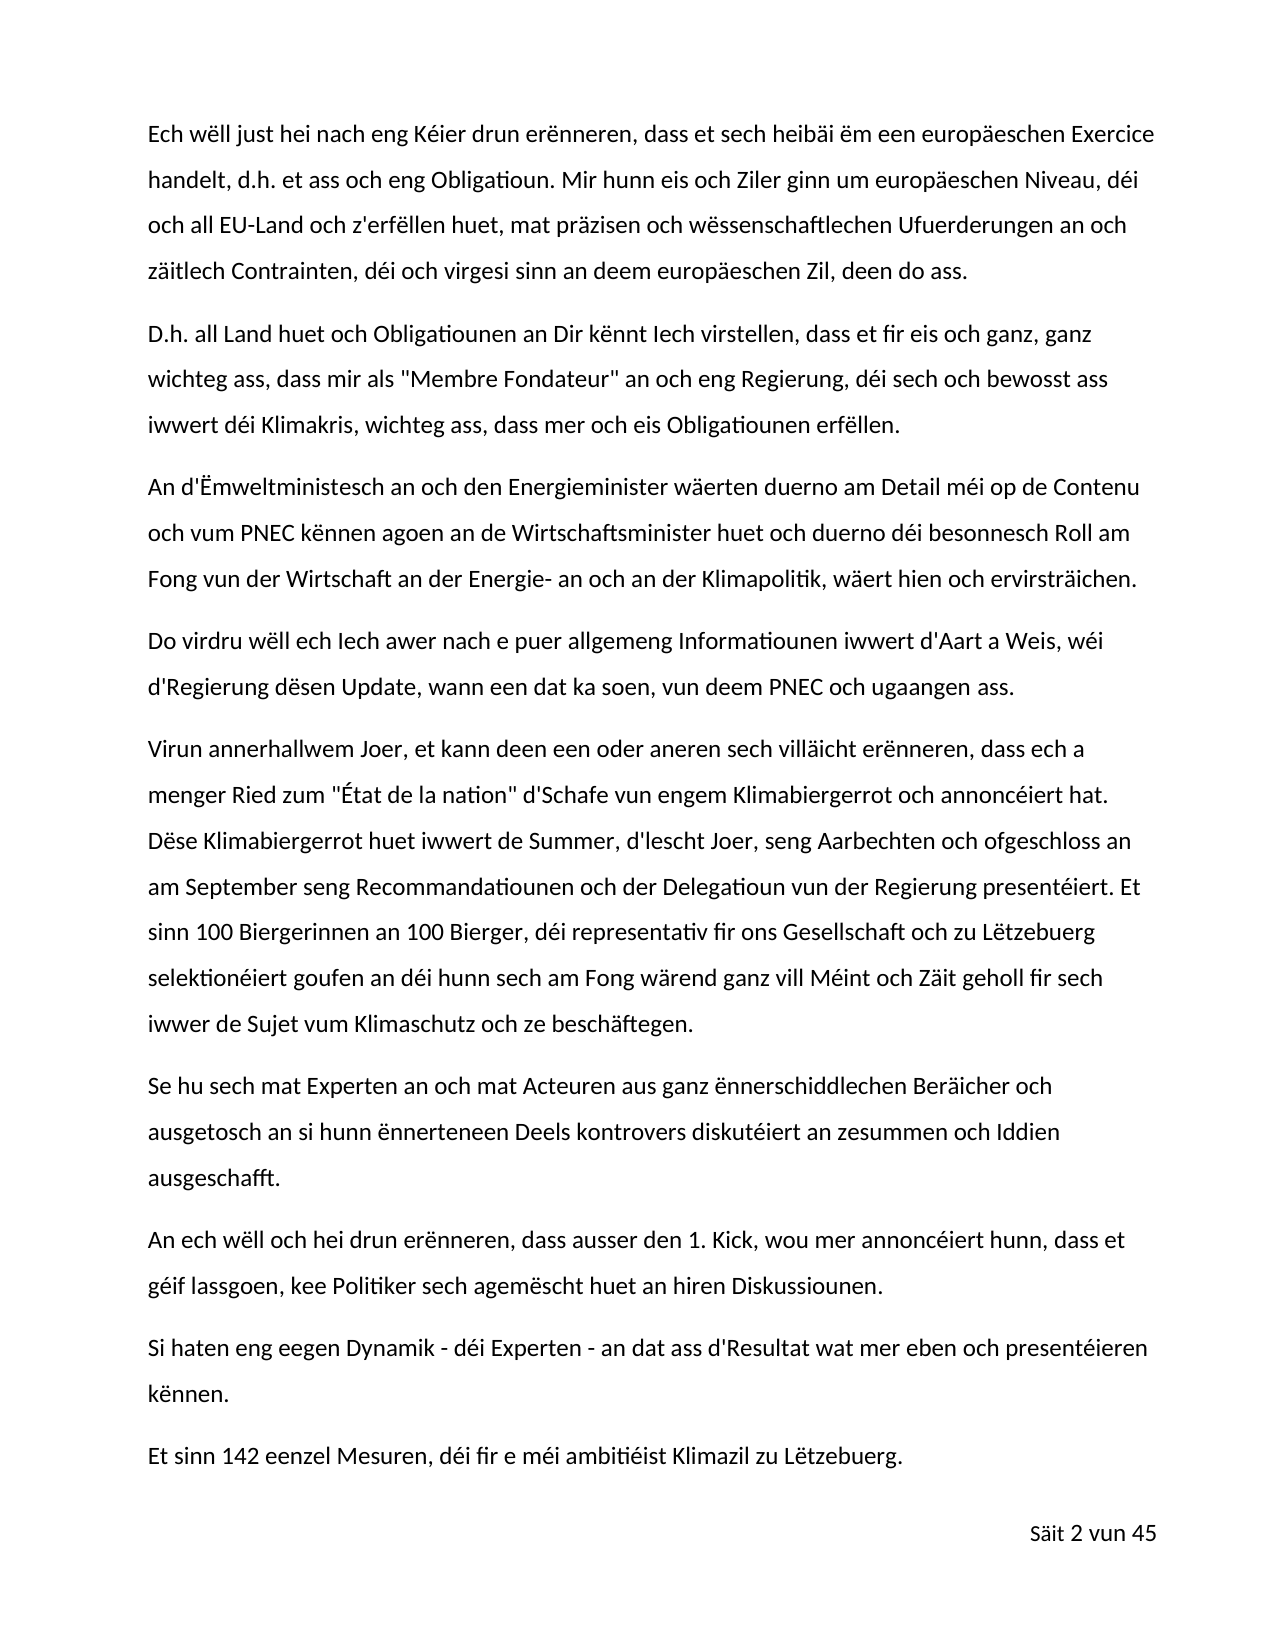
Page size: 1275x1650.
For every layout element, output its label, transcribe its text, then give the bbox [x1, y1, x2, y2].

text Si haten eng eegen Dynamik - déi Experten - an dat ass d'Resultat wat mer eben och presentéieren kënnen. [148, 1332, 1157, 1408]
text An d'Ëmweltministesch an och den Energieminister wäerten duerno am Detail méi op de Contenu och vum PNEC kënnen agoen an de Wirtschaftsminister huet och duerno déi besonnesch Roll am Fong vun der Wirtschaft an der Energie- an och an der Klimapolitik, wäert hien och ervirsträichen. [148, 472, 1157, 593]
text Ech wëll just hei nach eng Kéier drun erënneren, dass et sech heibäi ëm een europäeschen Exercice handelt, d.h. et ass och eng Obligatioun. Mir hunn eis och Ziler ginn um europäeschen Niveau, déi och all EU-Land och z'erfëllen huet, mat präzisen och wëssenschaftlechen Ufuerderungen an och zäitlech Contrainten, déi och virgesi sinn an deem europäeschen Zil, deen do ass. [148, 118, 1157, 286]
text Do virdru wëll ech Iech awer nach e puer allgemeng Informatiounen iwwert d'Aart a Weis, wéi d'Regierung dësen Update, wann een dat ka soen, vun deem PNEC och ugaangen ass. [148, 625, 1157, 702]
text Se hu sech mat Experten an och mat Acteuren aus ganz ënnerschiddlechen Beräicher och ausgetosch an si hunn ënnerteneen Deels kontrovers diskutéiert an zesummen och Iddien ausgeschafft. [148, 1070, 1157, 1192]
text Virun annerhallwem Joer, et kann deen een oder aneren sech villäicht erënneren, dass ech a menger Ried zum "État de la nation" d'Schafe vun engem Klimabiergerrot och annoncéiert hat. Dëse Klimabiergerrot huet iwwert de Summer, d'lescht Joer, seng Aarbechten och ofgeschloss an am September seng Recommandatiounen och der Delegatioun vun der Regierung presentéiert. Et sinn 100 Biergerinnen an 100 Bierger, déi representativ fir ons Gesellschaft och zu Lëtzebuerg selektionéiert goufen an déi hunn sech am Fong wärend ganz vill Méint och Zäit geholl fir sech iwwer de Sujet vum Klimaschutz och ze beschäftegen. [148, 733, 1157, 1038]
text D.h. all Land huet och Obligatiounen an Dir kënnt Iech virstellen, dass et fir eis och ganz, ganz wichteg ass, dass mir als "Membre Fondateur" an och eng Regierung, déi sech och bewosst ass iwwert déi Klimakris, wichteg ass, dass mer och eis Obligatiounen erfëllen. [148, 318, 1157, 440]
text An ech wëll och hei drun erënneren, dass ausser den 1. Kick, wou mer annoncéiert hunn, dass et géif lassgoen, kee Politiker sech agemëscht huet an hiren Diskussiounen. [148, 1224, 1157, 1300]
text Et sinn 142 eenzel Mesuren, déi fir e méi ambitiéist Klimazil zu Lëtzebuerg. [148, 1440, 1157, 1471]
